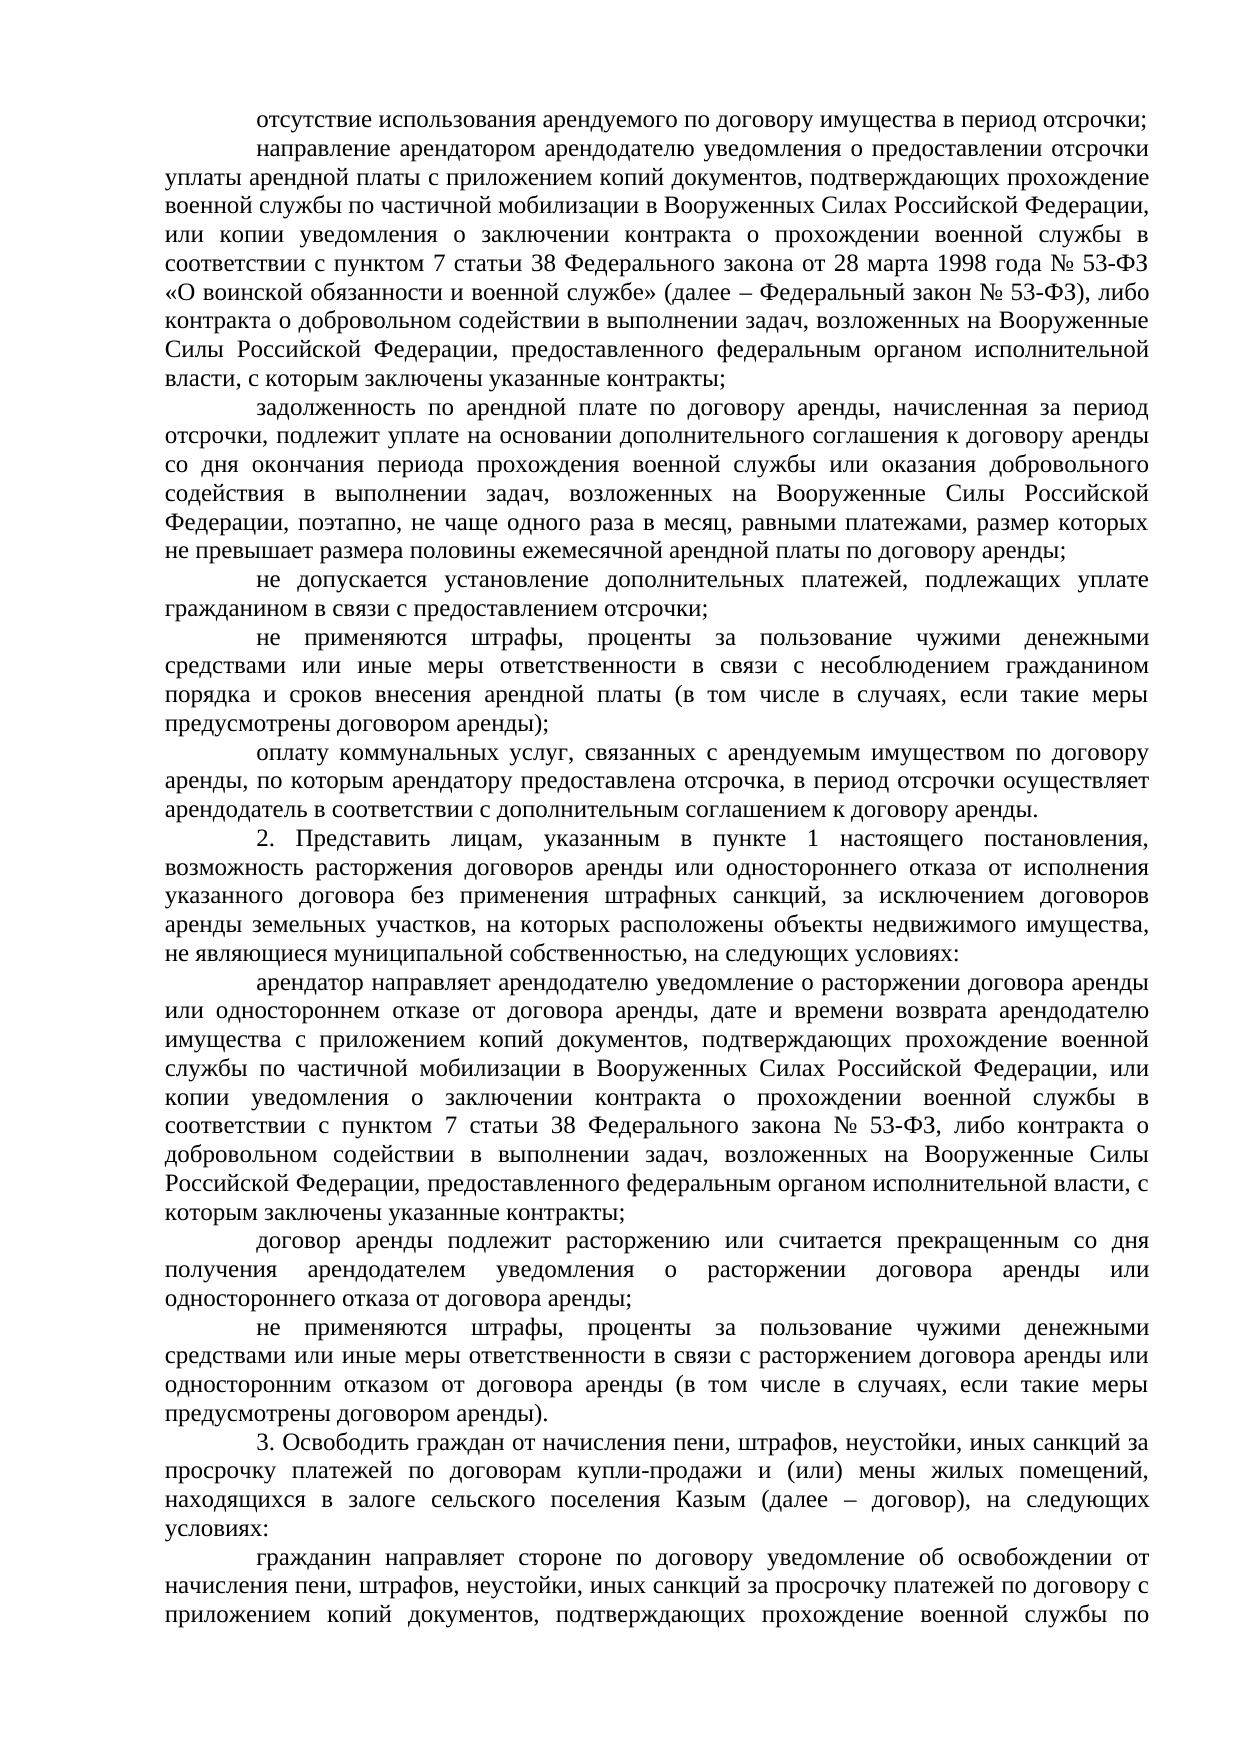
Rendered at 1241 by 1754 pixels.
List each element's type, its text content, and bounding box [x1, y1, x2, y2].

text договор аренды подлежит расторжению или считается прекращенным со дня получения арендодателем уведомления о расторжении договора аренды или одностороннего отказа от договора аренды; [164, 1225, 1150, 1312]
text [164, 1542, 1150, 1628]
text 3. Освободить граждан от начисления пени, штрафов, неустойки, иных санкций за просрочку платежей по договорам купли-продажи и (или) мены жилых помещений, находящихся в залоге сельского поселения Казым (далее – договор), на следующих условиях: [164, 1427, 1150, 1542]
text не допускается установление дополнительных платежей, подлежащих уплате гражданином в связи с предоставлением отсрочки; [164, 564, 1150, 622]
text не применяются штрафы, проценты за пользование чужими денежными средствами или иные меры ответственности в связи с расторжением договора аренды или односторонним отказом от договора аренды (в том числе в случаях, если такие меры предусмотрены договором аренды). [164, 1312, 1150, 1427]
text задолженность по арендной плате по договору аренды, начисленная за период отсрочки, подлежит уплате на основании дополнительного соглашения к договору аренды со дня окончания периода прохождения военной службы или оказания добровольного содействия в выполнении задач, возложенных на Вооруженные Силы Российской Федерации, поэтапно, не чаще одного раза в месяц, равными платежами, размер которых не превышает размера половины ежемесячной арендной платы по договору аренды; [164, 392, 1150, 564]
text арендатор направляет арендодателю уведомление о расторжении договора аренды или одностороннем отказе от договора аренды, дате и времени возврата арендодателю имущества с приложением копий документов, подтверждающих прохождение военной службы по частичной мобилизации в Вооруженных Силах Российской Федерации, или копии уведомления о заключении контракта о прохождении военной службы в соответствии с пунктом 7 статьи 38 Федерального закона № 53-ФЗ, либо контракта о добровольном содействии в выполнении задач, возложенных на Вооруженные Силы Российской Федерации, предоставленного федеральным органом исполнительной власти, с которым заключены указанные контракты; [164, 967, 1150, 1225]
text не применяются штрафы, проценты за пользование чужими денежными средствами или иные меры ответственности в связи с несоблюдением гражданином порядка и сроков внесения арендной платы (в том числе в случаях, если такие меры предусмотрены договором аренды); [164, 622, 1150, 737]
text 2. Представить лицам, указанным в пункте 1 настоящего постановления, возможность расторжения договоров аренды или одностороннего отказа от исполнения указанного договора без применения штрафных санкций, за исключением договоров аренды земельных участков, на которых расположены объекты недвижимого имущества, не являющиеся муниципальной собственностью, на следующих условиях: [164, 823, 1150, 967]
text направление арендатором арендодателю уведомления о предоставлении отсрочки уплаты арендной платы с приложением копий документов, подтверждающих прохождение военной службы по частичной мобилизации в Вооруженных Силах Российской Федерации, или копии уведомления о заключении контракта о прохождении военной службы в соответствии с пунктом 7 статьи 38 Федерального закона от 28 марта 1998 года № 53-ФЗ «О воинской обязанности и военной службе» (далее – Федеральный закон № 53-ФЗ), либо контракта о добровольном содействии в выполнении задач, возложенных на Вооруженные Силы Российской Федерации, предоставленного федеральным органом исполнительной власти, с которым заключены указанные контракты; [164, 133, 1150, 392]
text отсутствие использования арендуемого по договору имущества в период отсрочки; [164, 104, 1150, 133]
text оплату коммунальных услуг, связанных с арендуемым имуществом по договору аренды, по которым арендатору предоставлена отсрочка, в период отсрочки осуществляет арендодатель в соответствии с дополнительным соглашением к договору аренды. [164, 737, 1150, 823]
